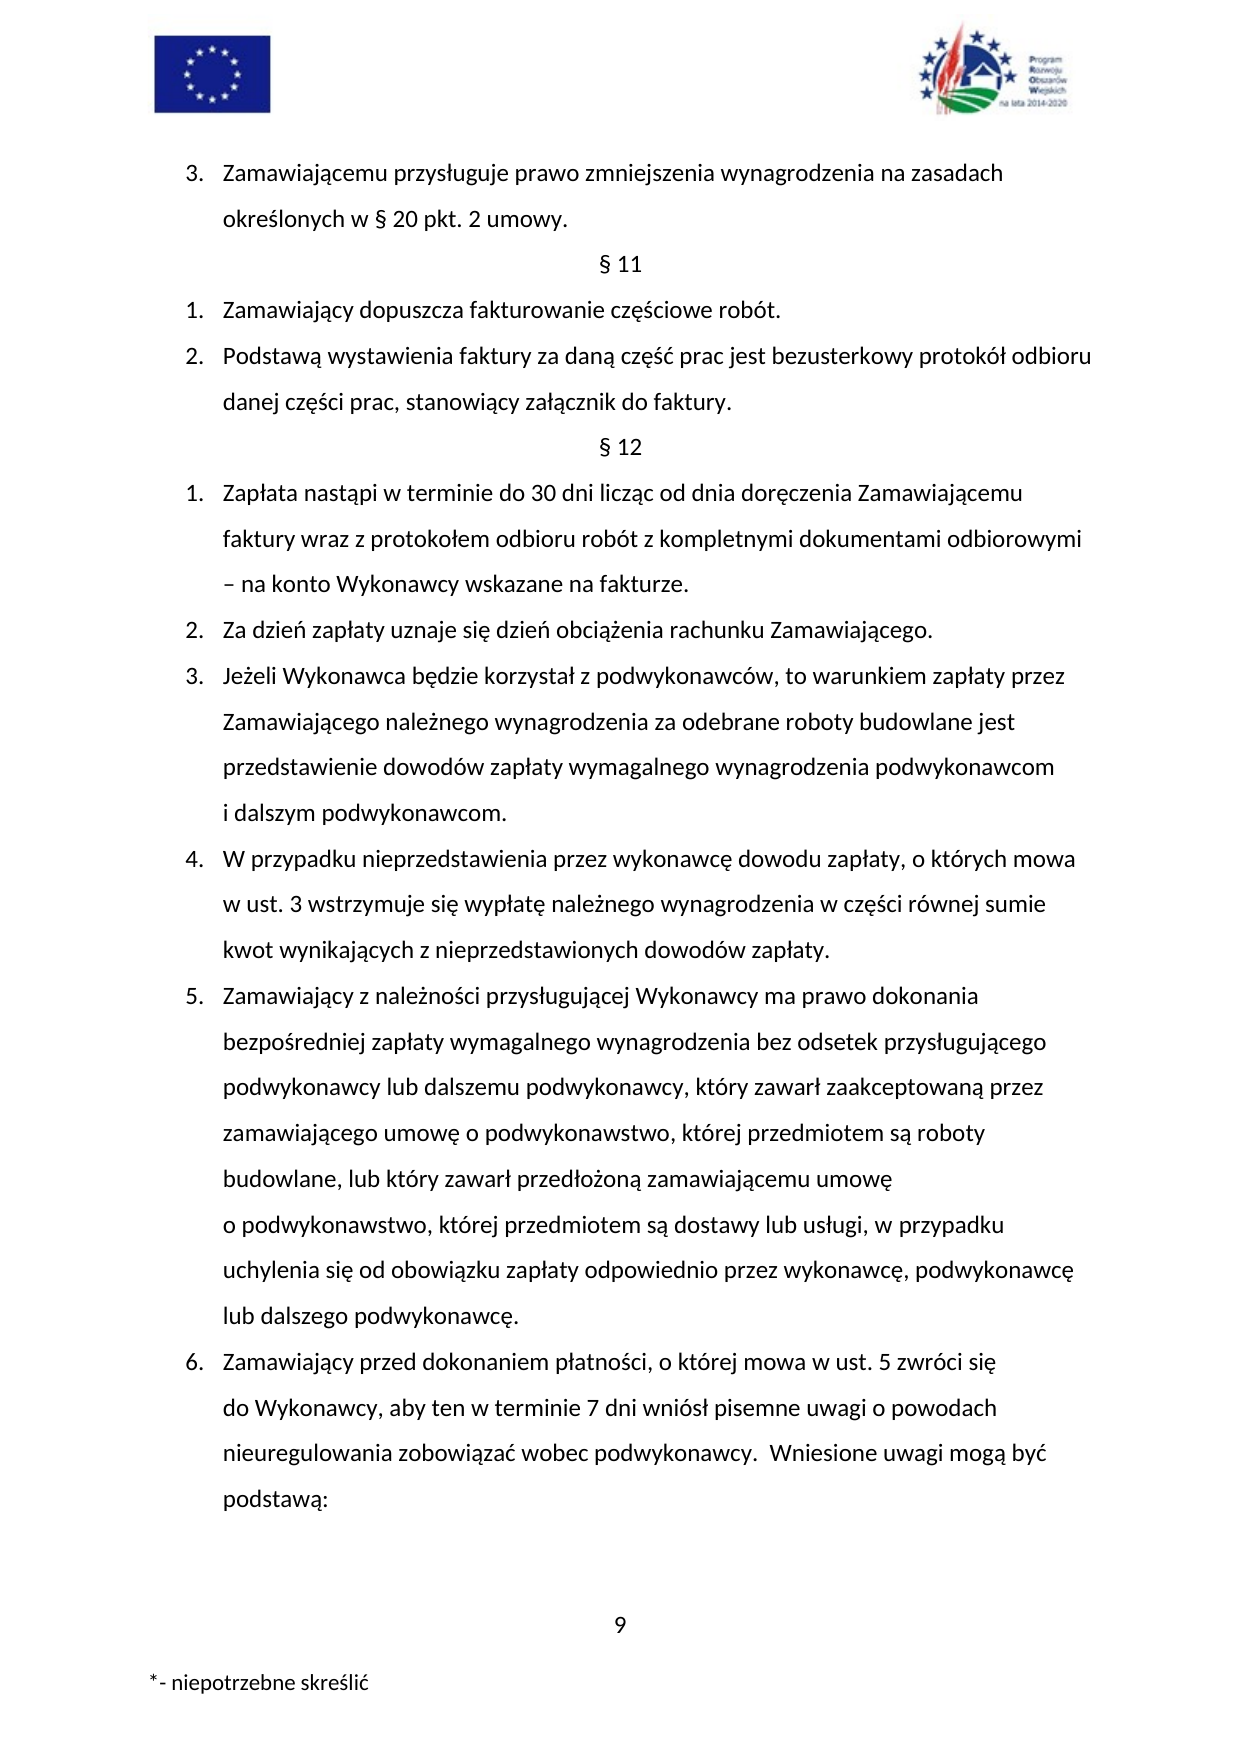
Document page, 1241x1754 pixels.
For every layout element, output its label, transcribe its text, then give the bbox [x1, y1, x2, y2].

list W przypadku nieprzedstawienia przez wykonawcę dowodu zapłaty, o których mowa w ust. 3 wstrzymuje się wypłatę należnego wynagrodzenia w części równej sumie kwot wynikających z nieprzedstawionych dowodów zapłaty. [185, 843, 1093, 965]
picture [147, 14, 1076, 121]
text § 11 [148, 248, 1093, 279]
list Jeżeli Wykonawca będzie korzystał z podwykonawców, to warunkiem zapłaty przez Zamawiającego należnego wynagrodzenia za odebrane roboty budowlane jest przedstawienie dowodów zapłaty wymagalnego wynagrodzenia podwykonawcom i dalszym podwykonawcom. [185, 660, 1093, 828]
list Zapłata nastąpi w terminie do 30 dni licząc od dnia doręczenia Zamawiającemu faktury wraz z protokołem odbioru robót z kompletnymi dokumentami odbiorowymi – na konto Wykonawcy wskazane na fakturze. [185, 477, 1093, 599]
list Za dzień zapłaty uznaje się dzień obciążenia rachunku Zamawiającego. [185, 614, 1093, 645]
list Zamawiający przed dokonaniem płatności, o której mowa w ust. 5 zwróci się do Wykonawcy, aby ten w terminie 7 dni wniósł pisemne uwagi o powodach nieuregulowania zobowiązać wobec podwykonawcy. Wniesione uwagi mogą być podstawą: [185, 1346, 1093, 1514]
list Podstawą wystawienia faktury za daną część prac jest bezusterkowy protokół odbioru danej części prac, stanowiący załącznik do faktury. [185, 340, 1093, 416]
text § 12 [148, 431, 1093, 462]
list Zamawiający z należności przysługującej Wykonawcy ma prawo dokonania bezpośredniej zapłaty wymagalnego wynagrodzenia bez odsetek przysługującego podwykonawcy lub dalszemu podwykonawcy, który zawarł zaakceptowaną przez zamawiającego umowę o podwykonawstwo, której przedmiotem są roboty budowlane, lub który zawarł przedłożoną zamawiającemu umowę o podwykonawstwo, której przedmiotem są dostawy lub usługi, w przypadku uchylenia się od obowiązku zapłaty odpowiednio przez wykonawcę, podwykonawcę lub dalszego podwykonawcę. [185, 980, 1093, 1331]
list Zamawiający dopuszcza fakturowanie częściowe robót. [185, 294, 1093, 325]
list Zamawiającemu przysługuje prawo zmniejszenia wynagrodzenia na zasadach określonych w § 20 pkt. 2 umowy. [185, 157, 1093, 233]
